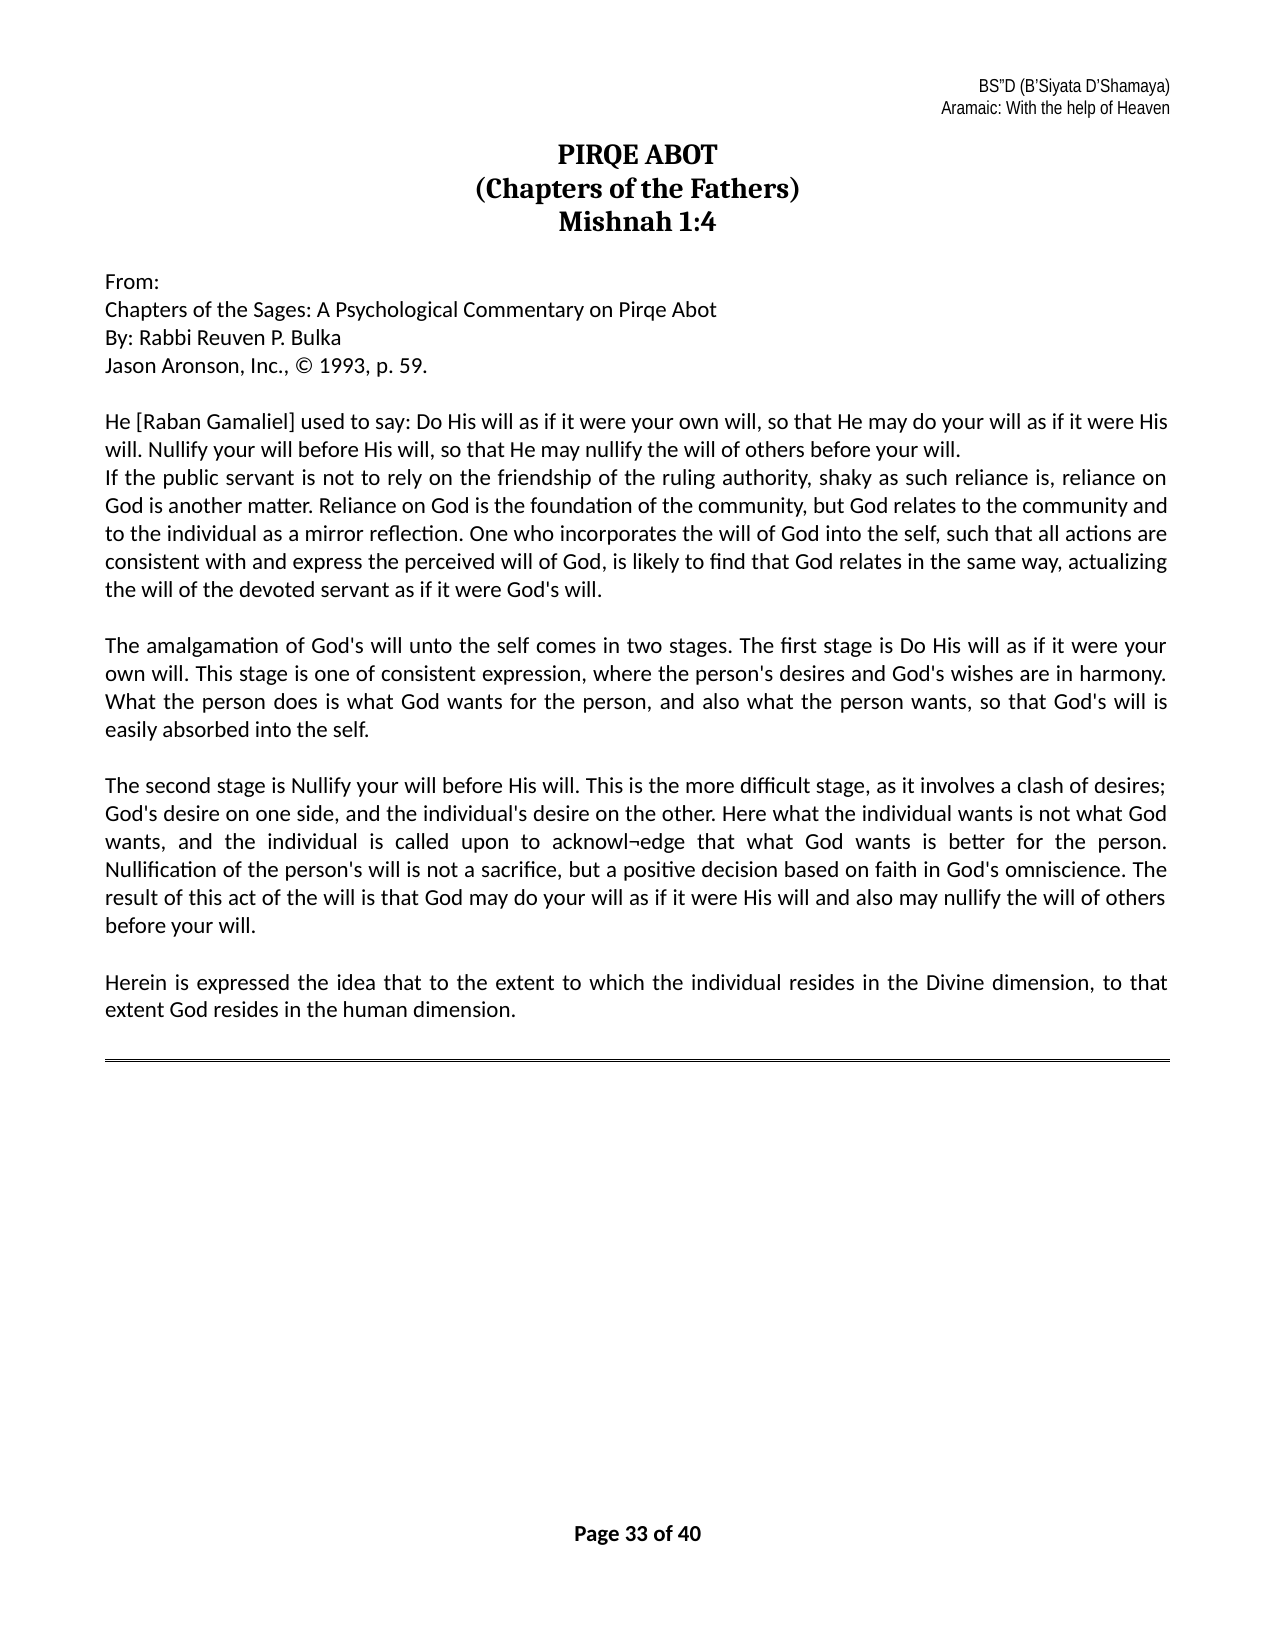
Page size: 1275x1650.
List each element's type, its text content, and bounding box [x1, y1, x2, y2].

text By: Rabbi Reuven P. Bulka [105, 323, 1170, 351]
text PIRQE ABOT [105, 138, 1170, 172]
text (Chapters of the Fathers) [105, 172, 1170, 206]
text He [Raban Gamaliel] used to say: Do His will as if it were your own will, so that He may do your will as if it were His will. Nullify your will before His will, so that He may nullify the will of others before your will. [105, 407, 1170, 463]
text The second stage is Nullify your will before His will. This is the more difficult stage, as it involves a clash of desires; God's desire on one side, and the individual's desire on the other. Here what the individual wants is not what God wants, and the individual is called upon to acknowl¬edge that what God wants is better for the person. Nullification of the person's will is not a sacrifice, but a positive decision based on faith in God's omniscience. The result of this act of the will is that God may do your will as if it were His will and also may nullify the will of others before your will. [105, 771, 1170, 939]
text Jason Aronson, Inc., © 1993, p. 59. [105, 351, 1170, 379]
text Chapters of the Sages: A Psychological Commentary on Pirqe Abot [105, 295, 1170, 323]
text From: [105, 267, 1170, 295]
text The amalgamation of God's will unto the self comes in two stages. The first stage is Do His will as if it were your own will. This stage is one of consistent expression, where the person's desires and God's wishes are in harmony. What the person does is what God wants for the person, and also what the person wants, so that God's will is easily absorbed into the self. [105, 631, 1170, 743]
text If the public servant is not to rely on the friendship of the ruling authority, shaky as such reliance is, reliance on God is another matter. Reliance on God is the foundation of the community, but God relates to the community and to the individual as a mirror reflection. One who incorporates the will of God into the self, such that all actions are consistent with and express the perceived will of God, is likely to find that God relates in the same way, actualizing the will of the devoted servant as if it were God's will. [105, 463, 1170, 603]
text Herein is expressed the idea that to the extent to which the individual resides in the Divine dimension, to that extent God resides in the human dimension. [105, 968, 1170, 1024]
text Mishnah 1:4 [105, 206, 1170, 239]
